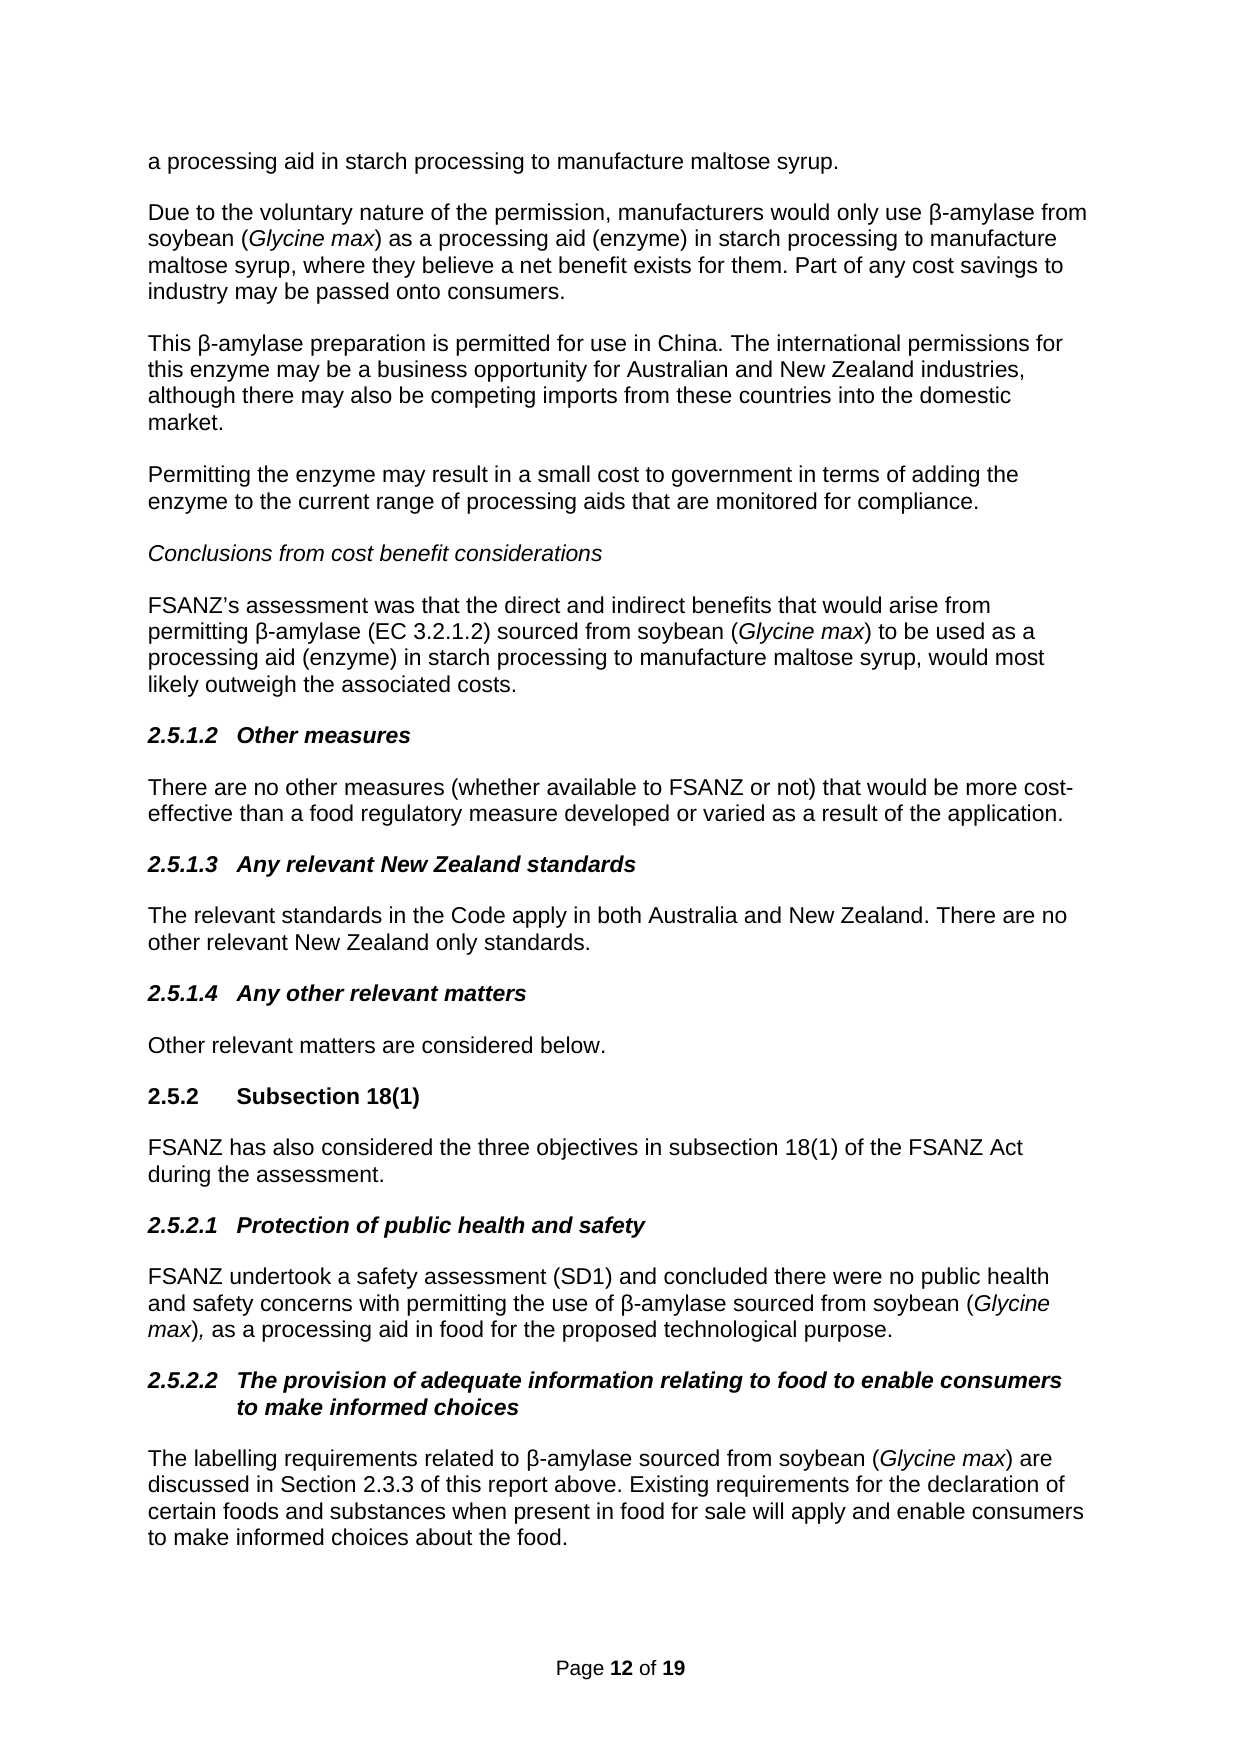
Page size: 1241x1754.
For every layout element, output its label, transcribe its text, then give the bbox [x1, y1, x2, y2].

subtitle 2.5.2.2 The provision of adequate information relating to food to enable consumers to make informed choices [148, 1367, 1092, 1420]
text This β-amylase preparation is permitted for use in China. The international permissions for this enzyme may be a business opportunity for Australian and New Zealand industries, although there may also be competing imports from these countries into the domestic market. [148, 329, 1092, 435]
text The relevant standards in the Code apply in both Australia and New Zealand. There are no other relevant New Zealand only standards. [148, 902, 1092, 955]
text Other relevant matters are considered below. [148, 1032, 1092, 1058]
title Conclusions from cost benefit considerations [148, 540, 1092, 567]
text Permitting the enzyme may result in a small cost to government in terms of adding the enzyme to the current range of processing aids that are monitored for compliance. [148, 461, 1092, 514]
subtitle 2.5.2 Subsection 18(1) [148, 1083, 1092, 1109]
text FSANZ’s assessment was that the direct and indirect benefits that would arise from permitting β-amylase (EC 3.2.1.2) sourced from soybean (Glycine max) to be used as a processing aid (enzyme) in starch processing to manufacture maltose syrup, would most likely outweigh the associated costs. [148, 592, 1092, 697]
text FSANZ has also considered the three objectives in subsection 18(1) of the FSANZ Act during the assessment. [148, 1134, 1092, 1187]
subtitle 2.5.1.3 Any relevant New Zealand standards [148, 851, 1092, 877]
text There are no other measures (whether available to FSANZ or not) that would be more cost-effective than a food regulatory measure developed or varied as a result of the application. [148, 773, 1092, 826]
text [148, 148, 1092, 174]
text FSANZ undertook a safety assessment (SD1) and concluded there were no public health and safety concerns with permitting the use of β-amylase sourced from soybean (Glycine max), as a processing aid in food for the proposed technological purpose. [148, 1263, 1092, 1342]
text Due to the voluntary nature of the permission, manufacturers would only use β-amylase from soybean (Glycine max) as a processing aid (enzyme) in starch processing to manufacture maltose syrup, where they believe a net benefit exists for them. Part of any cost savings to industry may be passed onto consumers. [148, 199, 1092, 304]
subtitle 2.5.1.2 Other measures [148, 722, 1092, 748]
text The labelling requirements related to β-amylase sourced from soybean (Glycine max) are discussed in Section 2.3.3 of this report above. Existing requirements for the declaration of certain foods and substances when present in food for sale will apply and enable consumers to make informed choices about the food. [148, 1445, 1092, 1551]
subtitle 2.5.1.4 Any other relevant matters [148, 980, 1092, 1007]
subtitle 2.5.2.1 Protection of public health and safety [148, 1212, 1092, 1238]
